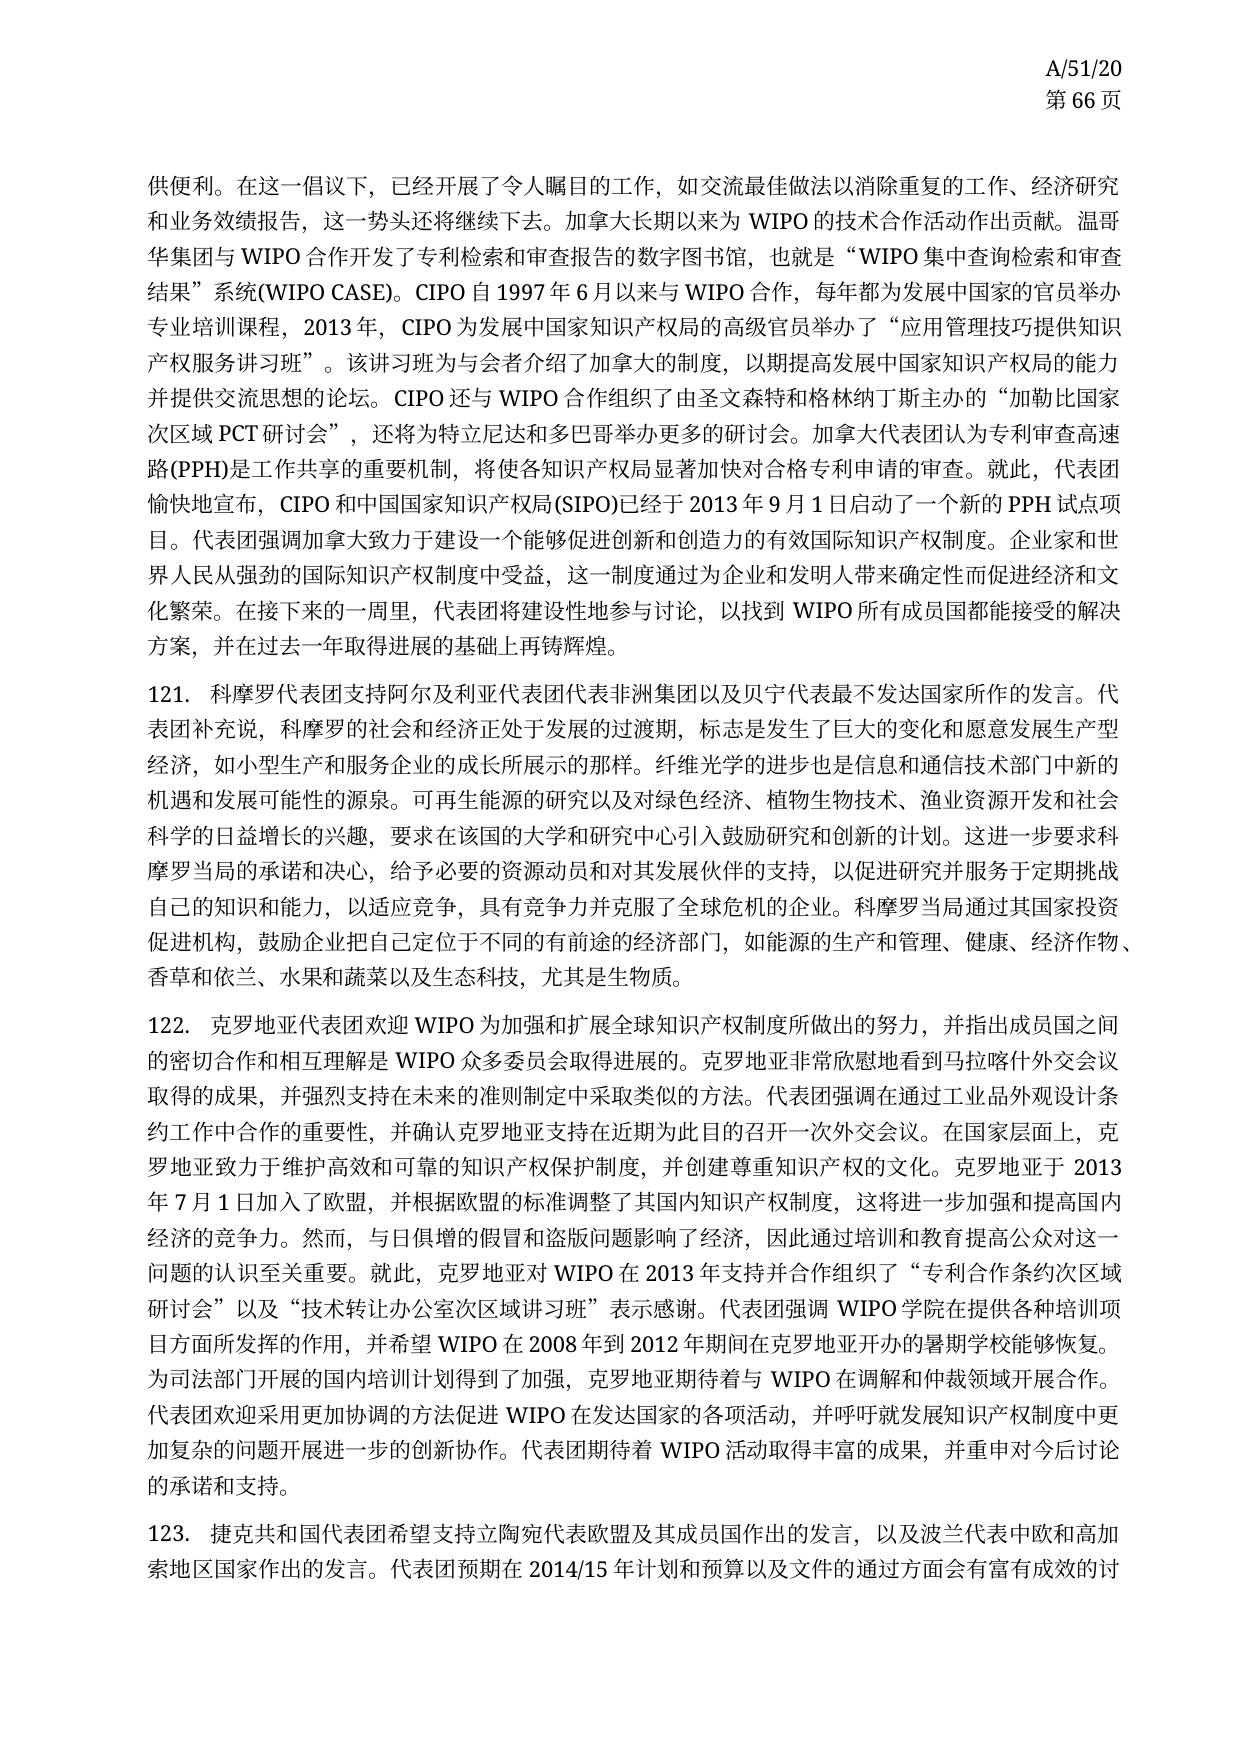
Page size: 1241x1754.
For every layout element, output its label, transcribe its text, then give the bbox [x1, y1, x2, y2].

list 克罗地亚代表团欢迎WIPO为加强和扩展全球知识产权制度所做出的努力，并指出成员国之间的密切合作和相互理解是WIPO众多委员会取得进展的。克罗地亚非常欣慰地看到马拉喀什外交会议取得的成果，并强烈支持在未来的准则制定中采取类似的方法。代表团强调在通过工业品外观设计条约工作中合作的重要性，并确认克罗地亚支持在近期为此目的召开一次外交会议。在国家层面上，克罗地亚致力于维护高效和可靠的知识产权保护制度，并创建尊重知识产权的文化。克罗地亚于2013年7月1日加入了欧盟，并根据欧盟的标准调整了其国内知识产权制度，这将进一步加强和提高国内经济的竞争力。然而，与日俱增的假冒和盗版问题影响了经济，因此通过培训和教育提高公众对这一问题的认识至关重要。就此，克罗地亚对WIPO在2013年支持并合作组织了“专利合作条约次区域研讨会”以及“技术转让办公室次区域讲习班”表示感谢。代表团强调WIPO学院在提供各种培训项目方面所发挥的作用，并希望WIPO在2008年到2012年期间在克罗地亚开办的暑期学校能够恢复。为司法部门开展的国内培训计划得到了加强，克罗地亚期待着与WIPO在调解和仲裁领域开展合作。代表团欢迎采用更加协调的方法促进WIPO在发达国家的各项活动，并呼吁就发展知识产权制度中更加复杂的问题开展进一步的创新协作。代表团期待着WIPO活动取得丰富的成果，并重申对今后讨论的承诺和支持。 [148, 1004, 1122, 1500]
list 科摩罗代表团支持阿尔及利亚代表团代表非洲集团以及贝宁代表最不发达国家所作的发言。代表团补充说，科摩罗的社会和经济正处于发展的过渡期，标志是发生了巨大的变化和愿意发展生产型经济，如小型生产和服务企业的成长所展示的那样。纤维光学的进步也是信息和通信技术部门中新的机遇和发展可能性的源泉。可再生能源的研究以及对绿色经济、植物生物技术、渔业资源开发和社会科学的日益增长的兴趣，要求在该国的大学和研究中心引入鼓励研究和创新的计划。这进一步要求科摩罗当局的承诺和决心，给予必要的资源动员和对其发展伙伴的支持，以促进研究并服务于定期挑战自己的知识和能力，以适应竞争，具有竞争力并克服了全球危机的企业。科摩罗当局通过其国家投资促进机构，鼓励企业把自己定位于不同的有前途的经济部门，如能源的生产和管理、健康、经济作物、香草和依兰、水果和蔬菜以及生态科技，尤其是生物质。 [148, 673, 1122, 992]
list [148, 1513, 1122, 1584]
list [148, 165, 1122, 661]
